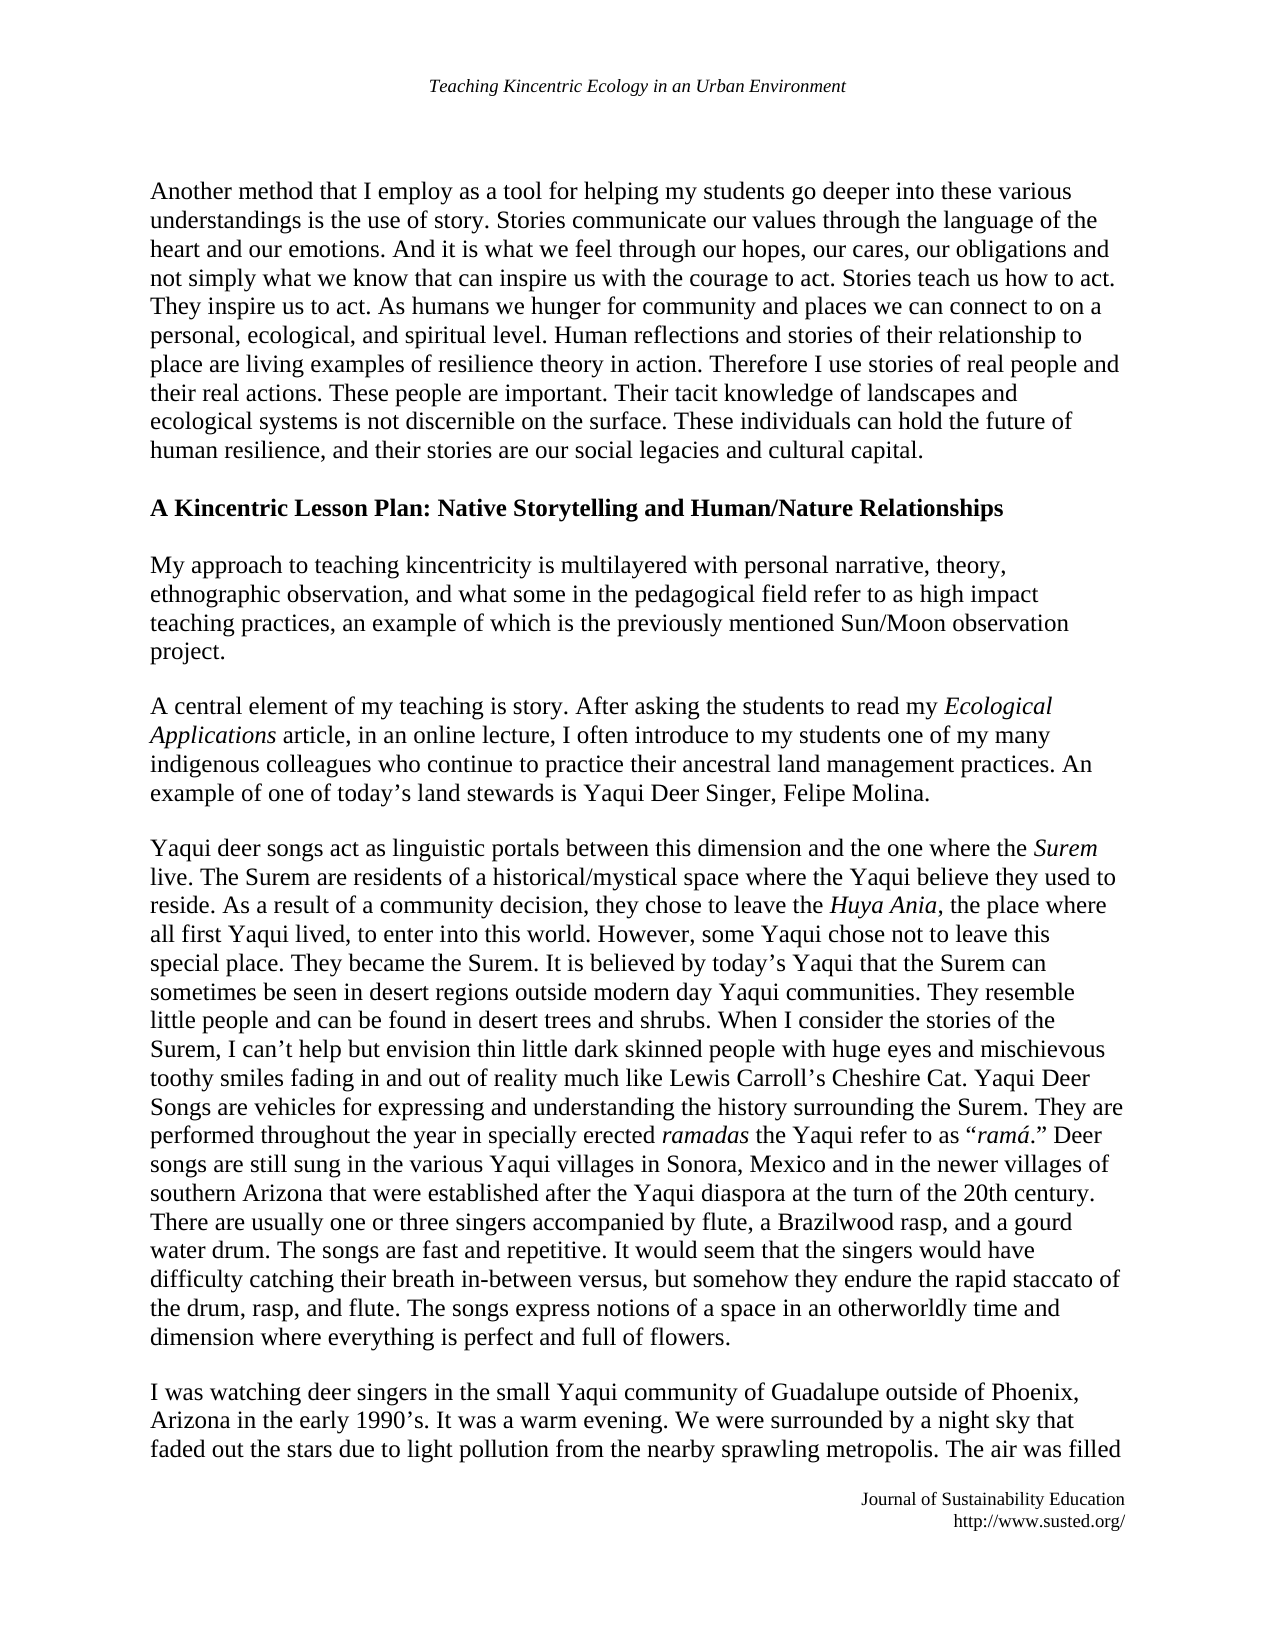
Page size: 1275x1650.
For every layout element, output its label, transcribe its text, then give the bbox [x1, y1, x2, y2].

text Another method that I employ as a tool for helping my students go deeper into these various understandings is the use of story. Stories communicate our values through the language of the heart and our emotions. And it is what we feel through our hopes, our cares, our obligations and not simply what we know that can inspire us with the courage to act. Stories teach us how to act. They inspire us to act. As humans we hunger for community and places we can connect to on a personal, ecological, and spiritual level. Human reflections and stories of their relationship to place are living examples of resilience theory in action. Therefore I use stories of real people and their real actions. These people are important. Their tacit knowledge of landscapes and ecological systems is not discernible on the surface. These individuals can hold the future of human resilience, and their stories are our social legacies and cultural capital. [150, 176, 1125, 464]
text A Kincentric Lesson Plan: Native Storytelling and Human/Nature Relationships [150, 493, 1125, 521]
text A central element of my teaching is story. After asking the students to read my Ecological Applications article, in an online lecture, I often introduce to my students one of my many indigenous colleagues who continue to practice their ancestral land management practices. An example of one of today’s land stewards is Yaqui Deer Singer, Felipe Molina. [150, 691, 1125, 806]
text Yaqui deer songs act as linguistic portals between this dimension and the one where the Surem live. The Surem are residents of a historical/mystical space where the Yaqui believe they used to reside. As a result of a community decision, they chose to leave the Huya Ania, the place where all first Yaqui lived, to enter into this world. However, some Yaqui chose not to leave this special place. They became the Surem. It is believed by today’s Yaqui that the Surem can sometimes be seen in desert regions outside modern day Yaqui communities. They resemble little people and can be found in desert trees and shrubs. When I consider the stories of the Surem, I can’t help but envision thin little dark skinned people with huge eyes and mischievous toothy smiles fading in and out of reality much like Lewis Carroll’s Cheshire Cat. Yaqui Deer Songs are vehicles for expressing and understanding the history surrounding the Surem. They are performed throughout the year in specially erected ramadas the Yaqui refer to as “ramá.” Deer songs are still sung in the various Yaqui villages in Sonora, Mexico and in the newer villages of southern Arizona that were established after the Yaqui diaspora at the turn of the 20th century. There are usually one or three singers accompanied by flute, a Brazilwood rasp, and a gourd water drum. The songs are fast and repetitive. It would seem that the singers would have difficulty catching their breath in-between versus, but somehow they endure the rapid staccato of the drum, rasp, and flute. The songs express notions of a space in an otherworldly time and dimension where everything is perfect and full of flowers. [150, 833, 1125, 1350]
text My approach to teaching kincentricity is multilayered with personal narrative, theory, ethnographic observation, and what some in the pedagogical field refer to as high impact teaching practices, an example of which is the previously mentioned Sun/Moon observation project. [150, 550, 1125, 665]
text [150, 1377, 1125, 1463]
